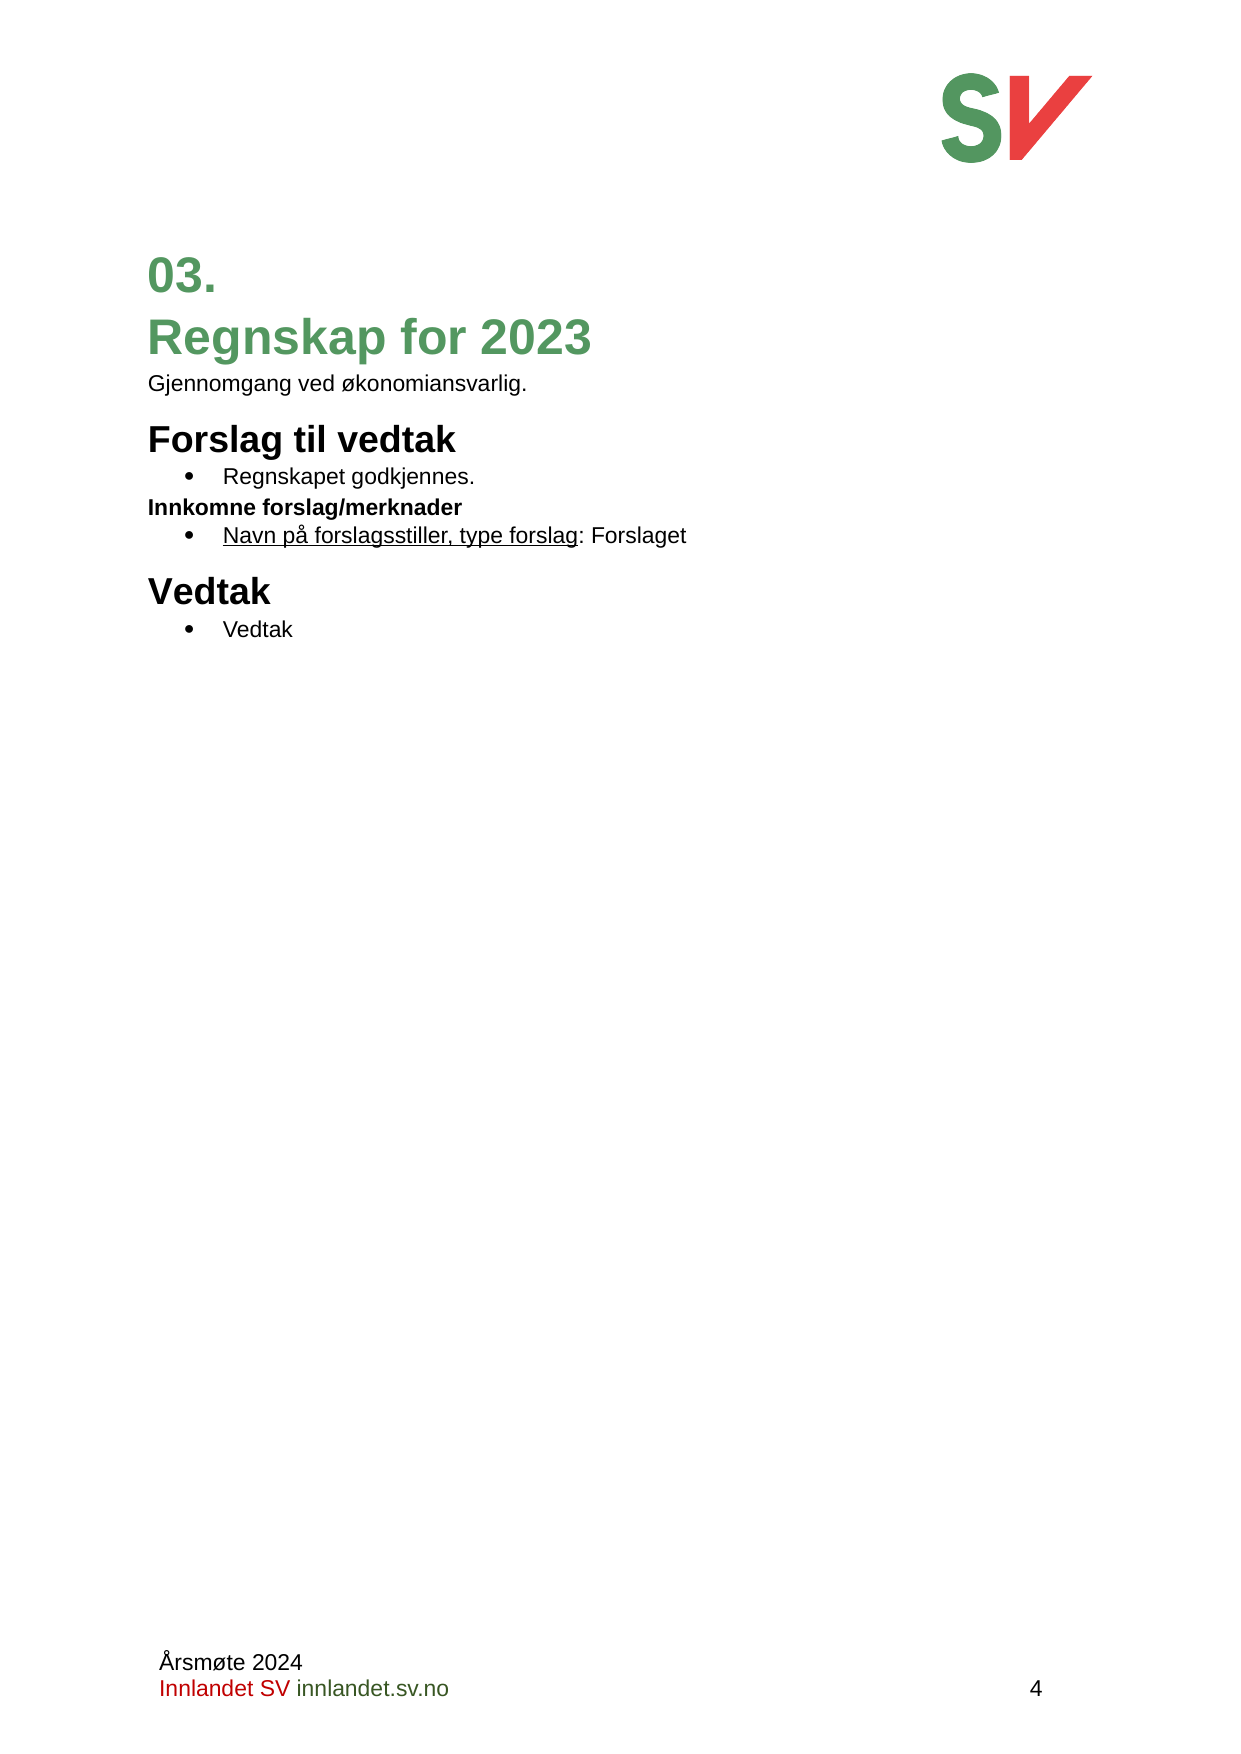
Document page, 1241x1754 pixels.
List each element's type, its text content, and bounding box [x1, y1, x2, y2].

list Regnskapet godkjennes. [185, 463, 1093, 490]
subtitle Forslag til vedtak [148, 417, 1093, 460]
subtitle Innkomne forslag/merknader [148, 494, 1093, 520]
list Vedtak [185, 616, 1093, 642]
text Gjennomgang ved økonomiansvarlig. [148, 369, 1093, 396]
subtitle 03. Regnskap for 2023 [148, 245, 1093, 365]
subtitle Vedtak [148, 569, 1093, 613]
list Navn på forslagsstiller, type forslag: Forslaget [185, 522, 1093, 549]
picture [941, 73, 1093, 163]
